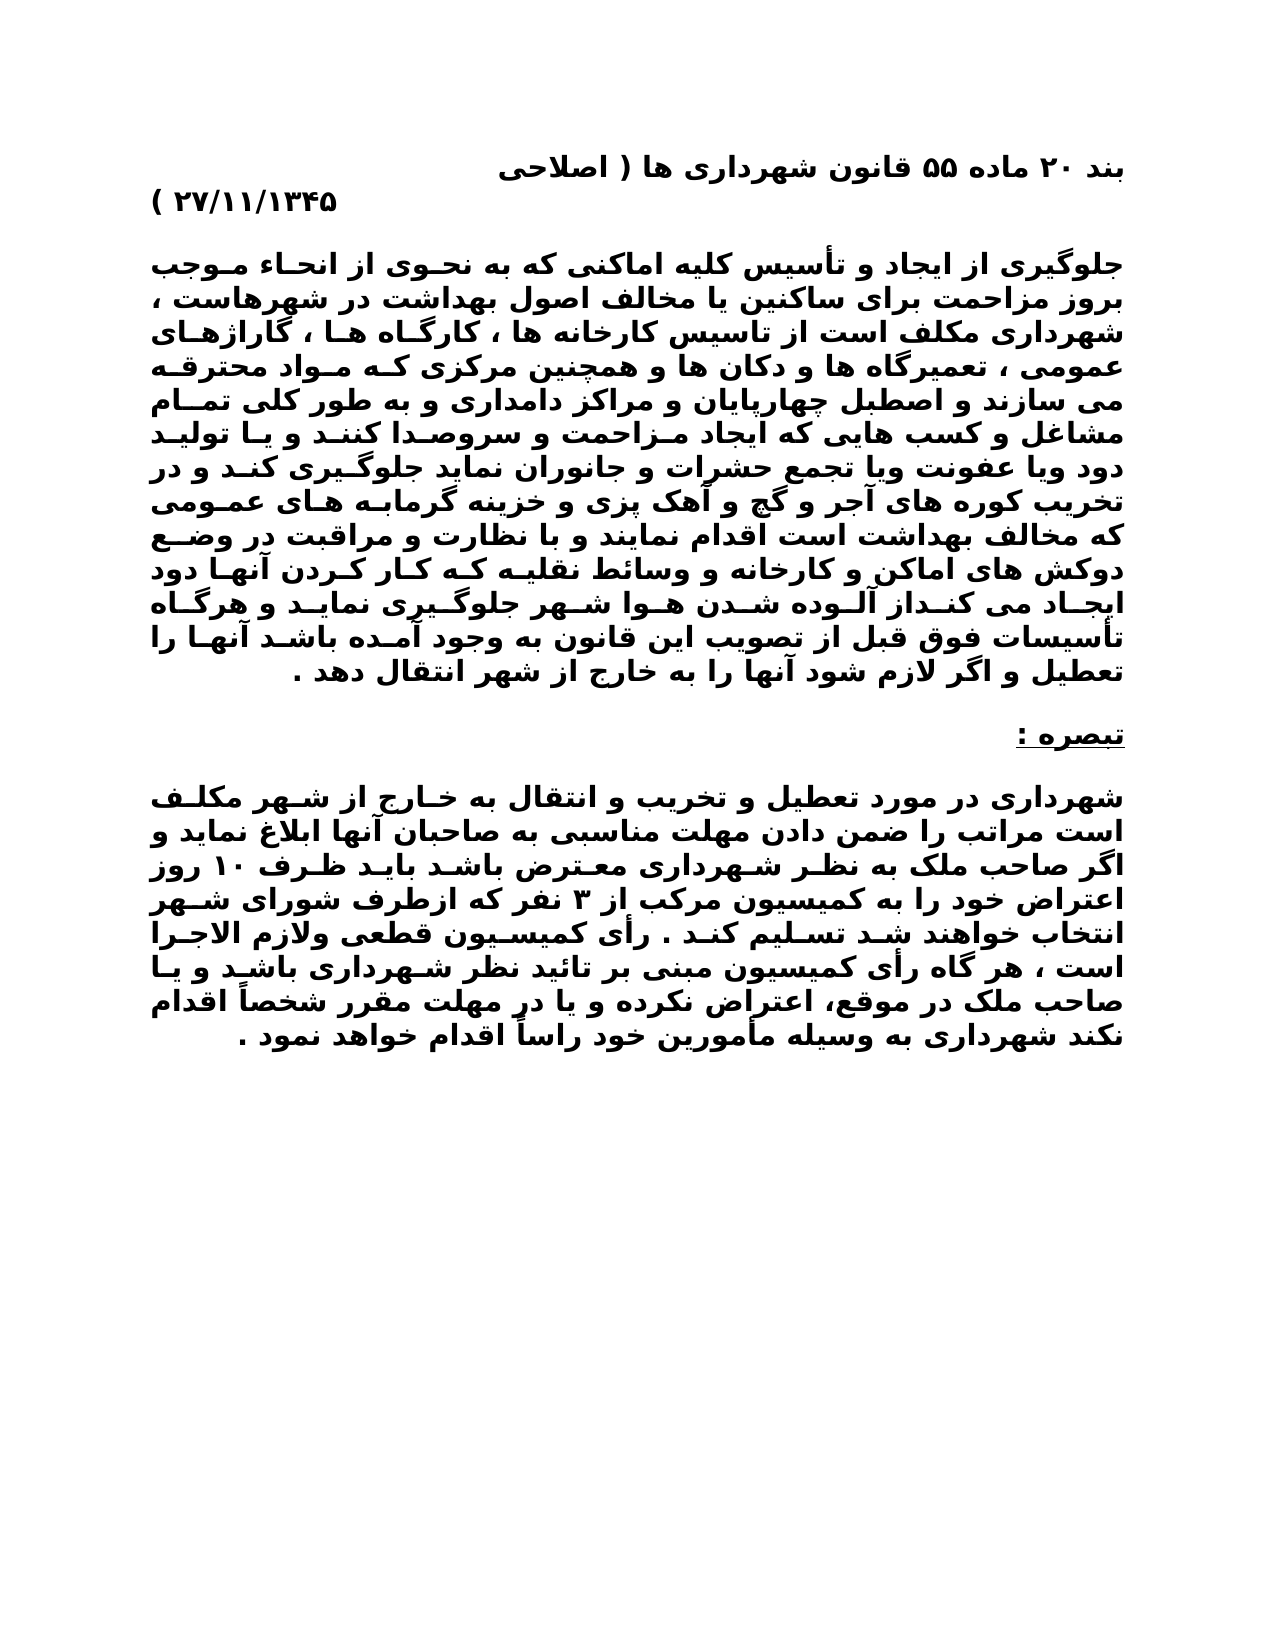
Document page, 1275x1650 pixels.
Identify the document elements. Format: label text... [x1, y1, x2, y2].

text تبصره : [150, 718, 1125, 752]
text بند ۲۰ ماده ۵۵ قانون شهرداری ها ( اصلاحی ۲۷/۱۱/۱۳۴۵ ) [150, 150, 1125, 218]
text شهرداری در مورد تعطیل و تخریب و انتقال به خارج از شهر مکلف است مراتب را ضمن دادن مهلت مناسبی به صاحبان آنها ابلاغ نماید و اگر صاحب ملک به نظر شهرداری معترض باشد باید ظرف ۱۰ روز اعتراض خود را به کمیسیون مرکب از ۳ نفر که ازطرف شورای شهر انتخاب خواهند شد تسلیم کند . رأی کمیسیون قطعی ولازم الاجرا است ، هر گاه رأی کمیسیون مبنی بر تائید نظر شهرداری باشد و یا صاحب ملک در موقع، اعتراض نکرده و یا در مهلت مقرر شخصاً اقدام نکند شهرداری به وسیله مأمورین خود راساً اقدام خواهد نمود . [150, 781, 1125, 1052]
text جلوگیری از ایجاد و تأسیس کلیه اماکنی که به نحوی از انحاء موجب بروز مزاحمت برای ساکنین یا مخالف اصول بهداشت در شهرهاست ، شهرداری مکلف است از تاسیس کارخانه ها ، کارگاه ها ، گاراژهای عمومی ، تعمیرگاه ها و دکان ها و همچنین مرکزی که مواد محترقه می سازند و اصطبل چهارپایان و مراکز دامداری و به طور کلی تمام مشاغل و کسب هایی که ایجاد مزاحمت و سروصدا کنند و یا تولید دود ویا عفونت ویا تجمع حشرات و جانوران نماید جلوگیری کند و در تخریب کوره های آجر و گچ و آهک پزی و خزینه گرمابه های عمومی که مخالف بهداشت است اقدام نمایند و با نظارت و مراقبت در وضع دوکش های اماکن و کارخانه و وسائط نقلیه که کار کردن آنها دود ایجاد می کنداز آلوده شدن هوا شهر جلوگیری نماید و هرگاه تأسیسات فوق قبل از تصویب این قانون به وجود آمده باشد آنها را تعطیل و اگر لازم شود آنها را به خارج از شهر انتقال دهد . [150, 247, 1125, 688]
